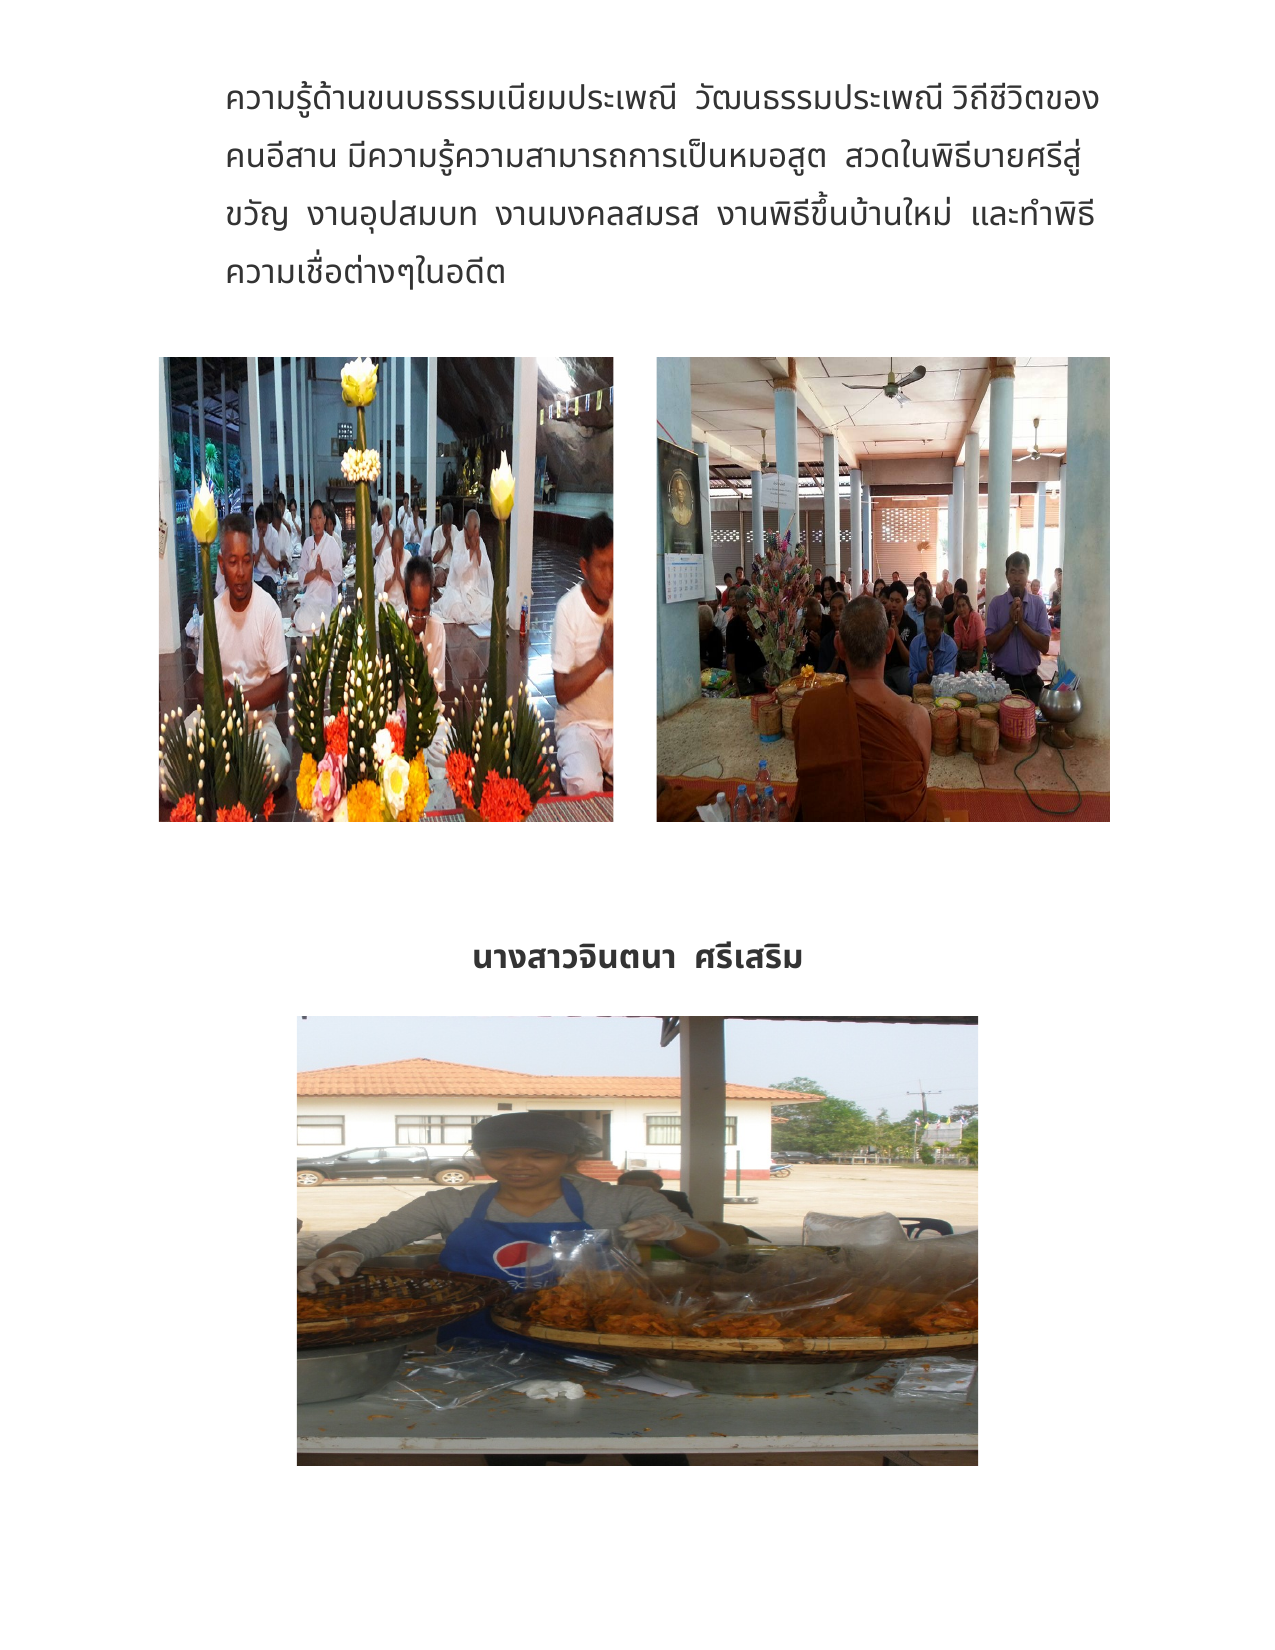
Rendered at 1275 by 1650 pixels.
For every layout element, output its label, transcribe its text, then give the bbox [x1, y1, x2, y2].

picture [656, 357, 1110, 822]
picture [296, 1016, 979, 1466]
picture [158, 357, 614, 822]
text นางสาวจินตนา ศรีเสริม [150, 933, 1125, 983]
text ความรู้ด้านขนบธรรมเนียมประเพณี วัฒนธรรมประเพณี วิถีชีวิตของคนอีสาน มีความรู้ความสามารถการเป็นหมอสูต สวดในพิธีบายศรีสู่ขวัญ งานอุปสมบท งานมงคลสมรส งานพิธีขึ้นบ้านใหม่ และทำพิธีความเชื่อต่างๆในอดีต [225, 74, 1125, 298]
